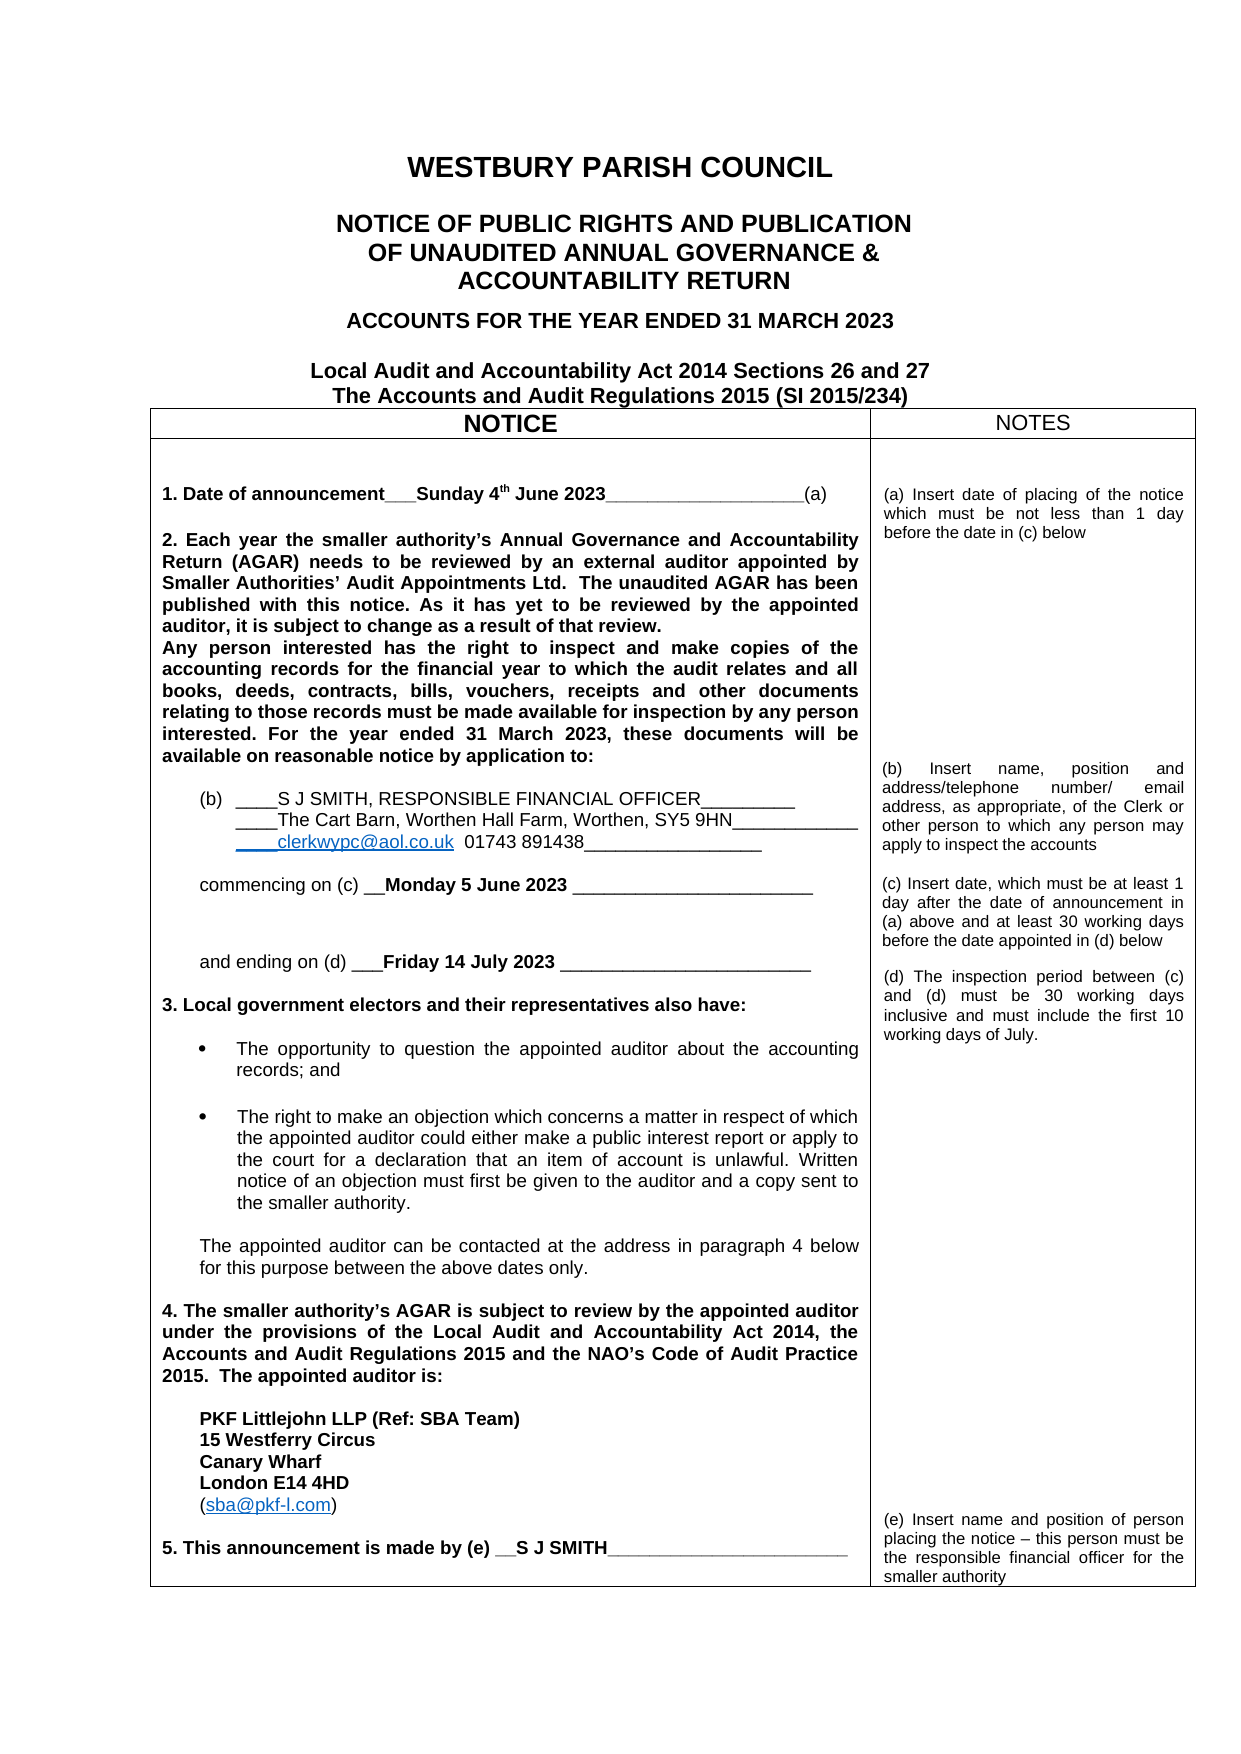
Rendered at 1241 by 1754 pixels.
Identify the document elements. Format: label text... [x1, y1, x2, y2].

table_cell (a) Insert date of placing of the notice which must be not less than 1 day before the date in (c) below (b) Insert name, position and address/telephone number/ email address, as appropriate, of the Clerk or other person to which any person may apply to inspect the accounts (c) Insert date, which must be at least 1 day after the date of announcement in (a) above and at least 30 working days before the date appointed in (d) below (d) The inspection period between (c) and (d) must be 30 working days inclusive and must include the first 10 working days of July. (e) Insert name and position of person placing the notice – this person must be the responsible financial officer for the smaller authority [871, 439, 1195, 1586]
text Local Audit and Accountability Act 2014 Sections 26 and 27 [150, 358, 1090, 383]
text WESTBURY PARISH COUNCIL [150, 150, 1090, 183]
table_cell 1. Date of announcement___Sunday 4th June 2023___________________(a) 2. Each year the smaller authority’s Annual Governance and Accountability Return (AGAR) needs to be reviewed by an external auditor appointed by Smaller Authorities’ Audit Appointments Ltd. The unaudited AGAR has been published with this notice. As it has yet to be reviewed by the appointed auditor, it is subject to change as a result of that review. Any person interested has the right to inspect and make copies of the accounting records for the financial year to which the audit relates and all books, deeds, contracts, bills, vouchers, receipts and other documents relating to those records must be made available for inspection by any person interested. For the year ended 31 March 2023, these documents will be available on reasonable notice by application to: (b) ____S J SMITH, RESPONSIBLE FINANCIAL OFFICER_________ ____The Cart Barn, Worthen Hall Farm, Worthen, SY5 9HN____________ ____clerkwypc@aol.co.uk 01743 891438_________________ commencing on (c) __Monday 5 June 2023 _______________________ and ending on (d) ___Friday 14 July 2023 ________________________ 3. Local government electors and their representatives also have: The opportunity to question the appointed auditor about the accounting records; and The right to make an objection which concerns a matter in respect of which the appointed auditor could either make a public interest report or apply to the court for a declaration that an item of account is unlawful. Written notice of an objection must first be given to the auditor and a copy sent to the smaller authority. The appointed auditor can be contacted at the address in paragraph 4 below for this purpose between the above dates only. 4. The smaller authority’s AGAR is subject to review by the appointed auditor under the provisions of the Local Audit and Accountability Act 2014, the Accounts and Audit Regulations 2015 and the NAO’s Code of Audit Practice 2015. The appointed auditor is: PKF Littlejohn LLP (Ref: SBA Team) 15 Westferry Circus Canary Wharf London E14 4HD (sba@pkf-l.com) 5. This announcement is made by (e) __S J SMITH_______________________ [151, 439, 870, 1586]
table_header NOTICE [151, 409, 870, 438]
table_header NOTES [871, 409, 1195, 438]
text ACCOUNTS FOR THE YEAR ENDED 31 MARCH 2023 [150, 307, 1090, 333]
text The Accounts and Audit Regulations 2015 (SI 2015/234) [150, 383, 1090, 408]
text NOTICE OF PUBLIC RIGHTS AND PUBLICATION OF UNAUDITED ANNUAL GOVERNANCE & ACCOUNTABILITY RETURN [327, 209, 921, 295]
